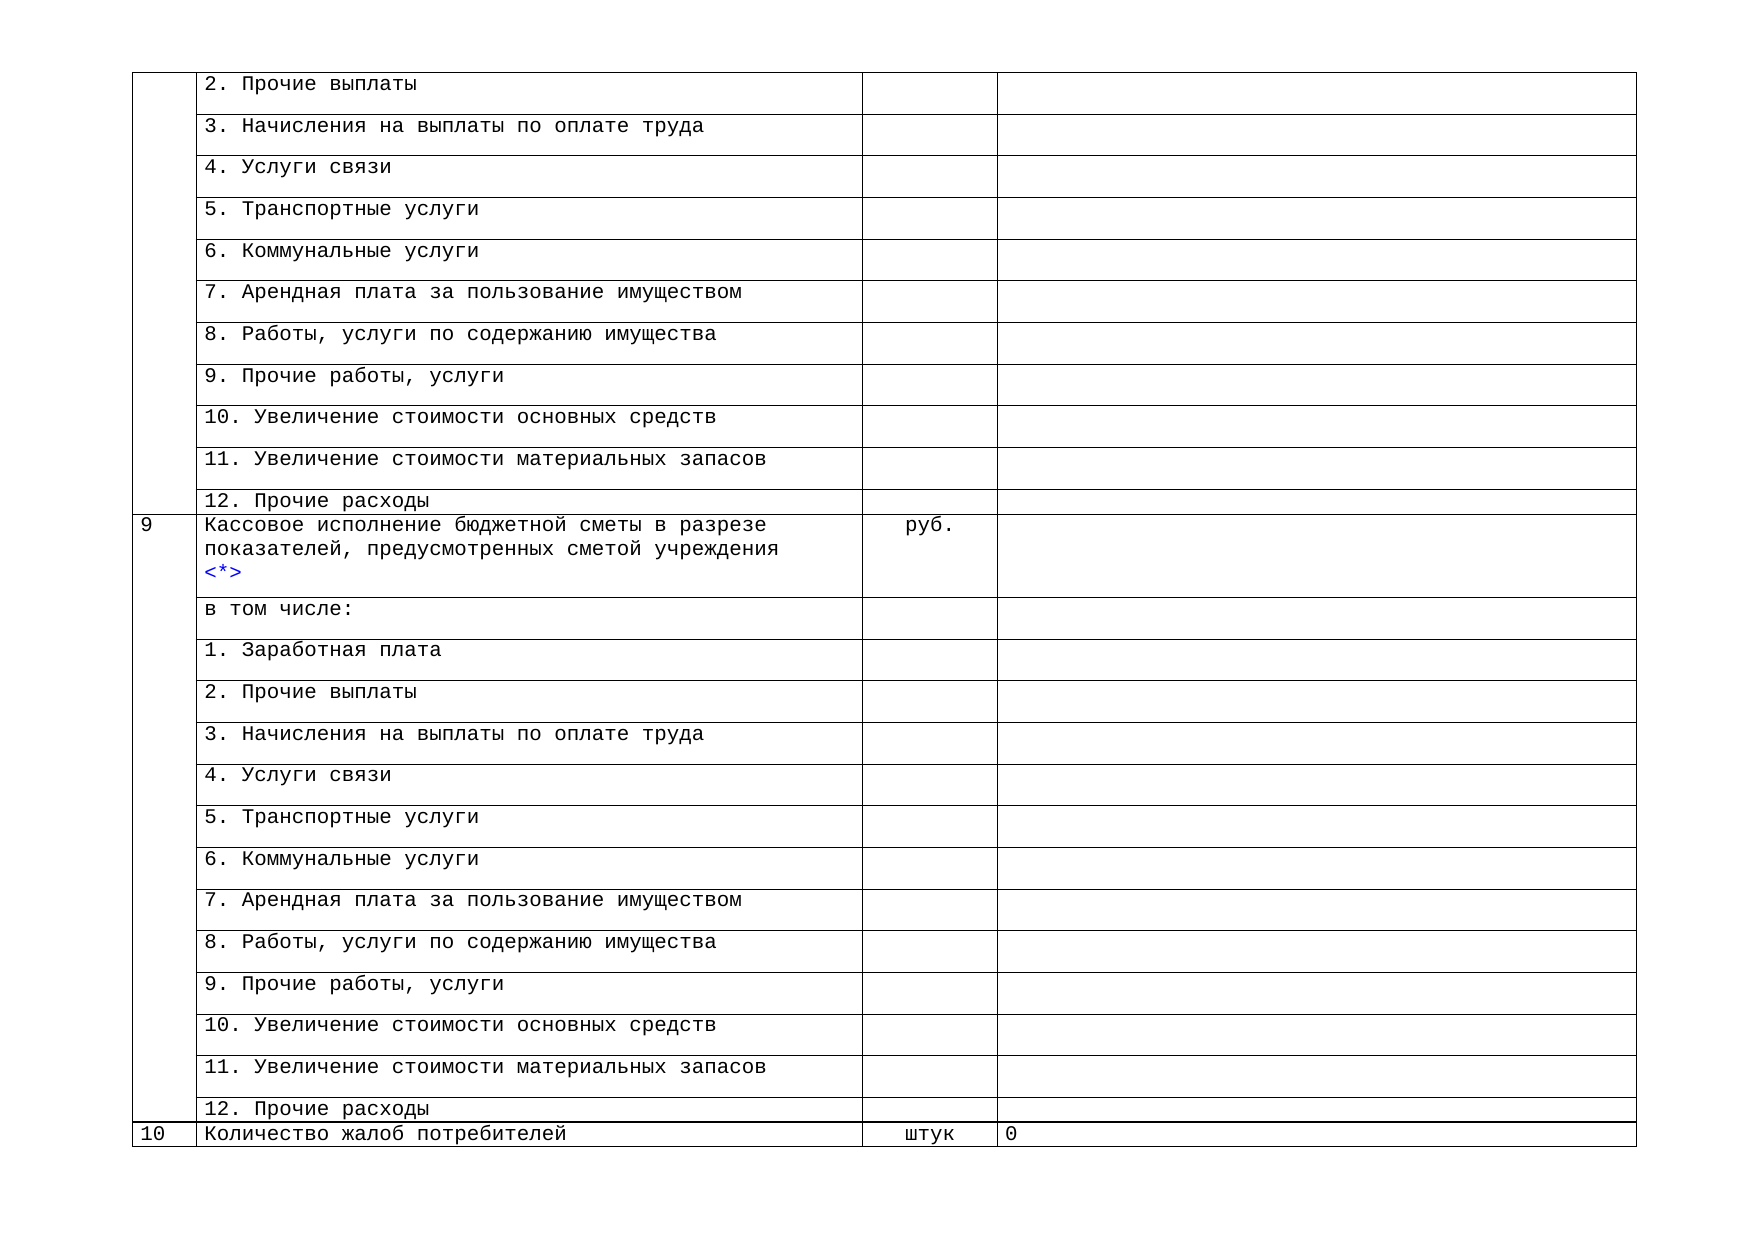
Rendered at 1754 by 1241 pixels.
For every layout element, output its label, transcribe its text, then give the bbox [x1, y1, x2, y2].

table_cell [998, 281, 1636, 322]
table_cell [863, 448, 997, 489]
table_cell штук [863, 1123, 997, 1146]
table_cell [998, 598, 1636, 638]
table_cell 7. Арендная плата за пользование имуществом [197, 890, 862, 930]
table_cell в том числе: [197, 598, 862, 638]
table_cell [863, 1098, 997, 1121]
table_cell [863, 681, 997, 722]
table_cell [863, 723, 997, 763]
table_cell 11. Увеличение стоимости материальных запасов [197, 448, 862, 489]
table_cell [998, 890, 1636, 930]
table_cell [863, 973, 997, 1013]
table_cell 5. Транспортные услуги [197, 806, 862, 847]
table_cell [998, 723, 1636, 763]
table_cell [998, 931, 1636, 972]
table_cell Кассовое исполнение бюджетной сметы в разрезе показателей, предусмотренных сметой учреждения <*> [197, 515, 862, 597]
table_cell 12. Прочие расходы [197, 490, 862, 513]
table_cell 10 [133, 1123, 196, 1146]
table_cell 10. Увеличение стоимости основных средств [197, 1015, 862, 1055]
table_cell [998, 490, 1636, 513]
table_cell [998, 1015, 1636, 1055]
table_cell [863, 598, 997, 638]
table_cell 6. Коммунальные услуги [197, 848, 862, 888]
table_cell [998, 156, 1636, 197]
table_cell [998, 73, 1636, 114]
table_cell 3. Начисления на выплаты по оплате труда [197, 115, 862, 155]
table_cell [863, 198, 997, 239]
table_cell 1. Заработная плата [197, 640, 862, 680]
table_cell 8. Работы, услуги по содержанию имущества [197, 323, 862, 364]
table_cell [998, 323, 1636, 364]
table_cell [998, 240, 1636, 280]
table_cell [998, 115, 1636, 155]
table_cell [863, 240, 997, 280]
table_cell 9 [133, 515, 196, 1121]
table_cell [998, 365, 1636, 405]
table_cell [863, 73, 997, 114]
table_cell [863, 323, 997, 364]
table_cell [863, 490, 997, 513]
table_cell 6. Коммунальные услуги [197, 240, 862, 280]
table_cell 9. Прочие работы, услуги [197, 365, 862, 405]
table_cell 7. Арендная плата за пользование имуществом [197, 281, 862, 322]
table_cell [863, 848, 997, 888]
table_cell 5. Транспортные услуги [197, 198, 862, 239]
table_cell [863, 765, 997, 805]
table_cell 4. Услуги связи [197, 156, 862, 197]
table_cell [998, 515, 1636, 597]
table_cell [998, 640, 1636, 680]
table_cell руб. [863, 515, 997, 597]
table_cell [863, 640, 997, 680]
table_cell [863, 406, 997, 447]
table_cell 10. Увеличение стоимости основных средств [197, 406, 862, 447]
table_cell [998, 1056, 1636, 1097]
table_cell 0 [998, 1123, 1636, 1146]
table_cell [863, 281, 997, 322]
table_cell 4. Услуги связи [197, 765, 862, 805]
table_cell [998, 848, 1636, 888]
table_cell 2. Прочие выплаты [197, 73, 862, 114]
table_cell [998, 681, 1636, 722]
table_cell [998, 448, 1636, 489]
table_cell [863, 890, 997, 930]
table_cell [998, 806, 1636, 847]
table_cell [863, 115, 997, 155]
table_cell 11. Увеличение стоимости материальных запасов [197, 1056, 862, 1097]
table_cell [863, 931, 997, 972]
table_cell [863, 1015, 997, 1055]
table_cell [998, 765, 1636, 805]
table_cell [863, 365, 997, 405]
table_cell 12. Прочие расходы [197, 1098, 862, 1121]
table_cell Количество жалоб потребителей [197, 1123, 862, 1146]
table_cell 8. Работы, услуги по содержанию имущества [197, 931, 862, 972]
table_cell [998, 406, 1636, 447]
table_cell [863, 806, 997, 847]
table_cell 2. Прочие выплаты [197, 681, 862, 722]
table_cell 9. Прочие работы, услуги [197, 973, 862, 1013]
table_cell 3. Начисления на выплаты по оплате труда [197, 723, 862, 763]
table_cell [998, 198, 1636, 239]
table_cell [863, 156, 997, 197]
table_cell [863, 1056, 997, 1097]
table_cell [998, 973, 1636, 1013]
table_cell [998, 1098, 1636, 1121]
